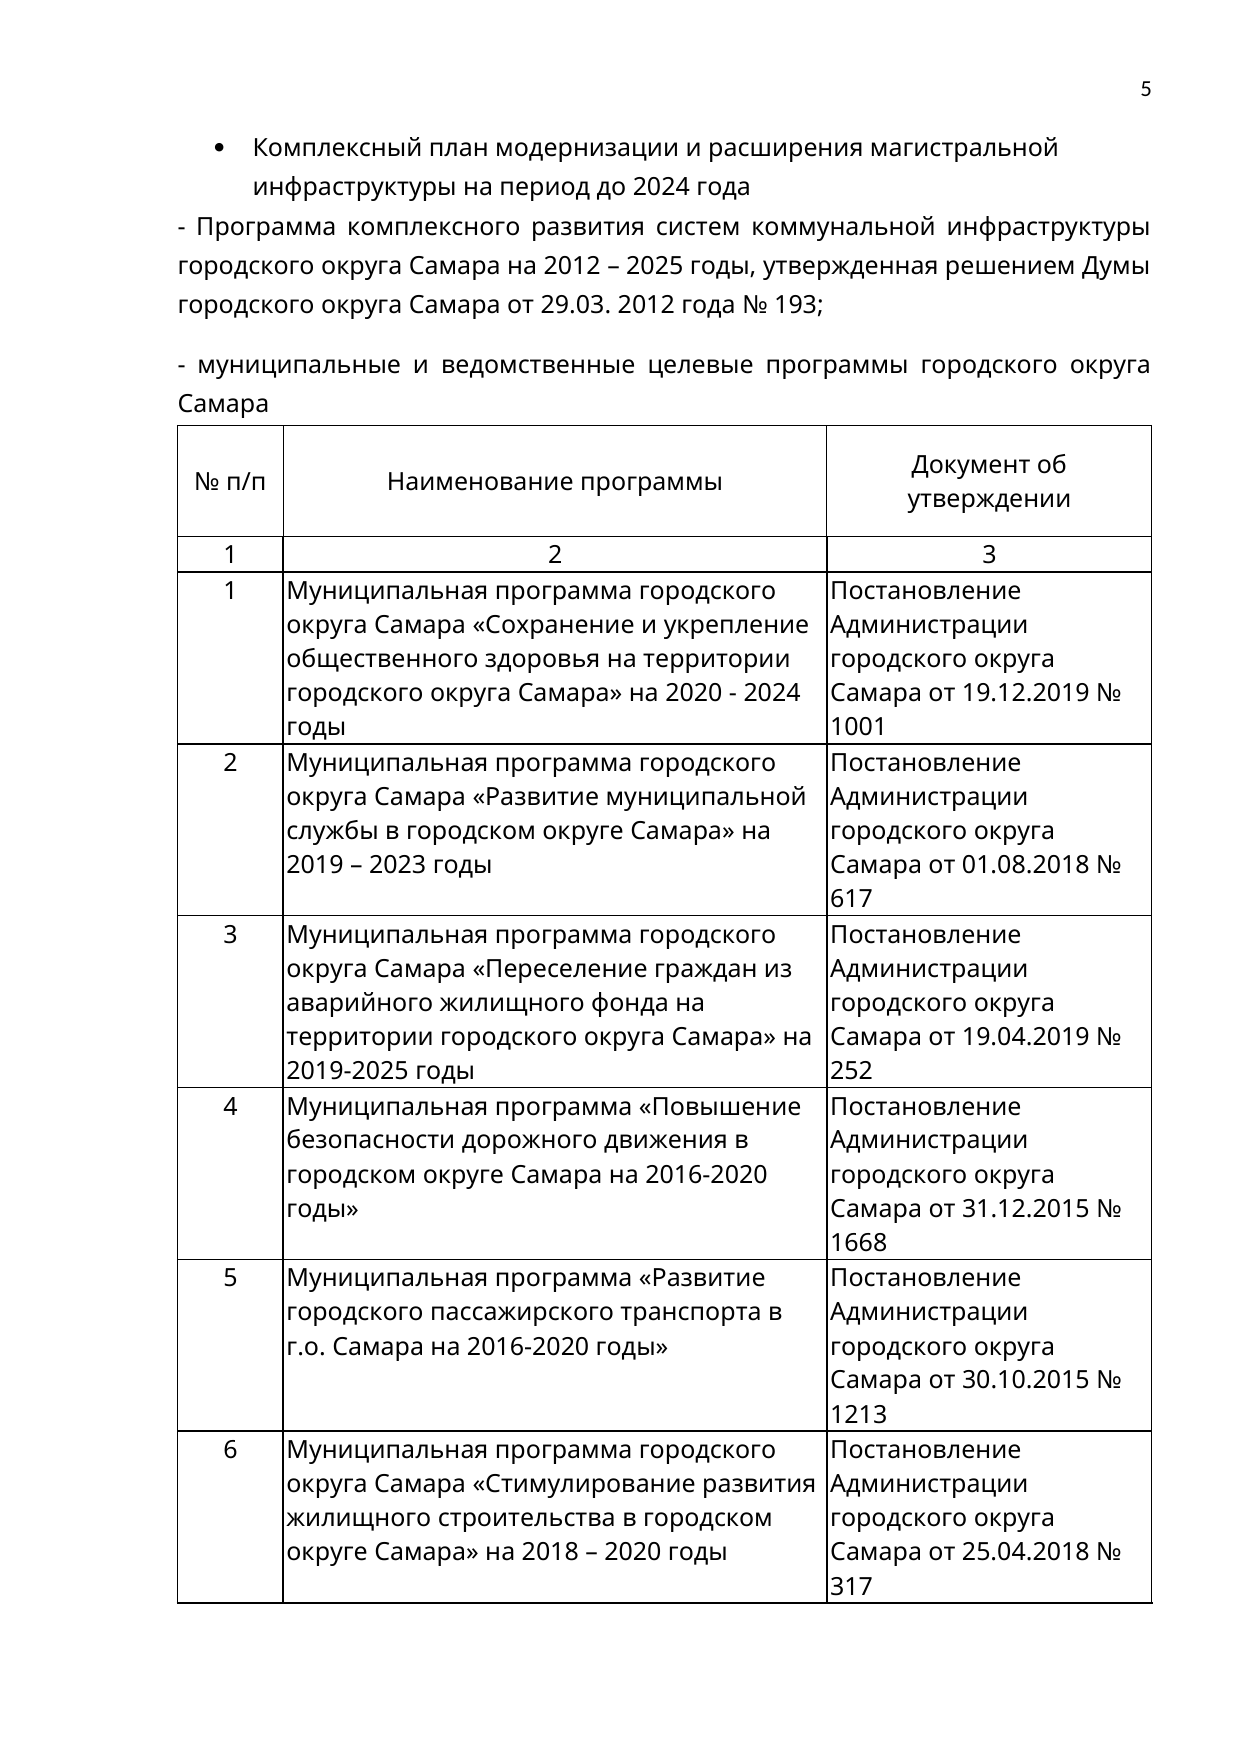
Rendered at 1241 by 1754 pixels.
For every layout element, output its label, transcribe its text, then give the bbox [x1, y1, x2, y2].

table_cell 6 [178, 1432, 282, 1602]
table_header Наименование программы [284, 426, 826, 536]
table_cell Муниципальная программа городского округа Самара «Развитие муниципальной службы в городском округе Самара» на 2019 – 2023 годы [284, 745, 826, 915]
list Комплексный план модернизации и расширения магистральной инфраструктуры на период до 2024 года [215, 130, 1152, 203]
table_cell Муниципальная программа «Повышение безопасности дорожного движения в городском округе Самара на 2016-2020 годы» [284, 1088, 826, 1258]
table_cell 2 [178, 745, 282, 915]
table_cell 1 [178, 573, 282, 743]
table_cell Муниципальная программа городского округа Самара «Стимулирование развития жилищного строительства в городском округе Самара» на 2018 – 2020 годы [284, 1432, 826, 1602]
table_cell Муниципальная программа «Развитие городского пассажирского транспорта в г.о. Самара на 2016-2020 годы» [284, 1260, 826, 1430]
text - муниципальные и ведомственные целевые программы городского округа Самара [177, 346, 1152, 420]
table_cell 4 [178, 1088, 282, 1258]
text - Программа комплексного развития систем коммунальной инфраструктуры городского округа Самара на 2012 – 2025 годы, утвержденная решением Думы городского округа Самара от 29.03. 2012 года № 193; [177, 208, 1152, 321]
table_cell 5 [178, 1260, 282, 1430]
table_cell 3 [178, 916, 282, 1087]
table_header Документ об утверждении [827, 426, 1151, 536]
table_header № п/п [178, 426, 283, 536]
